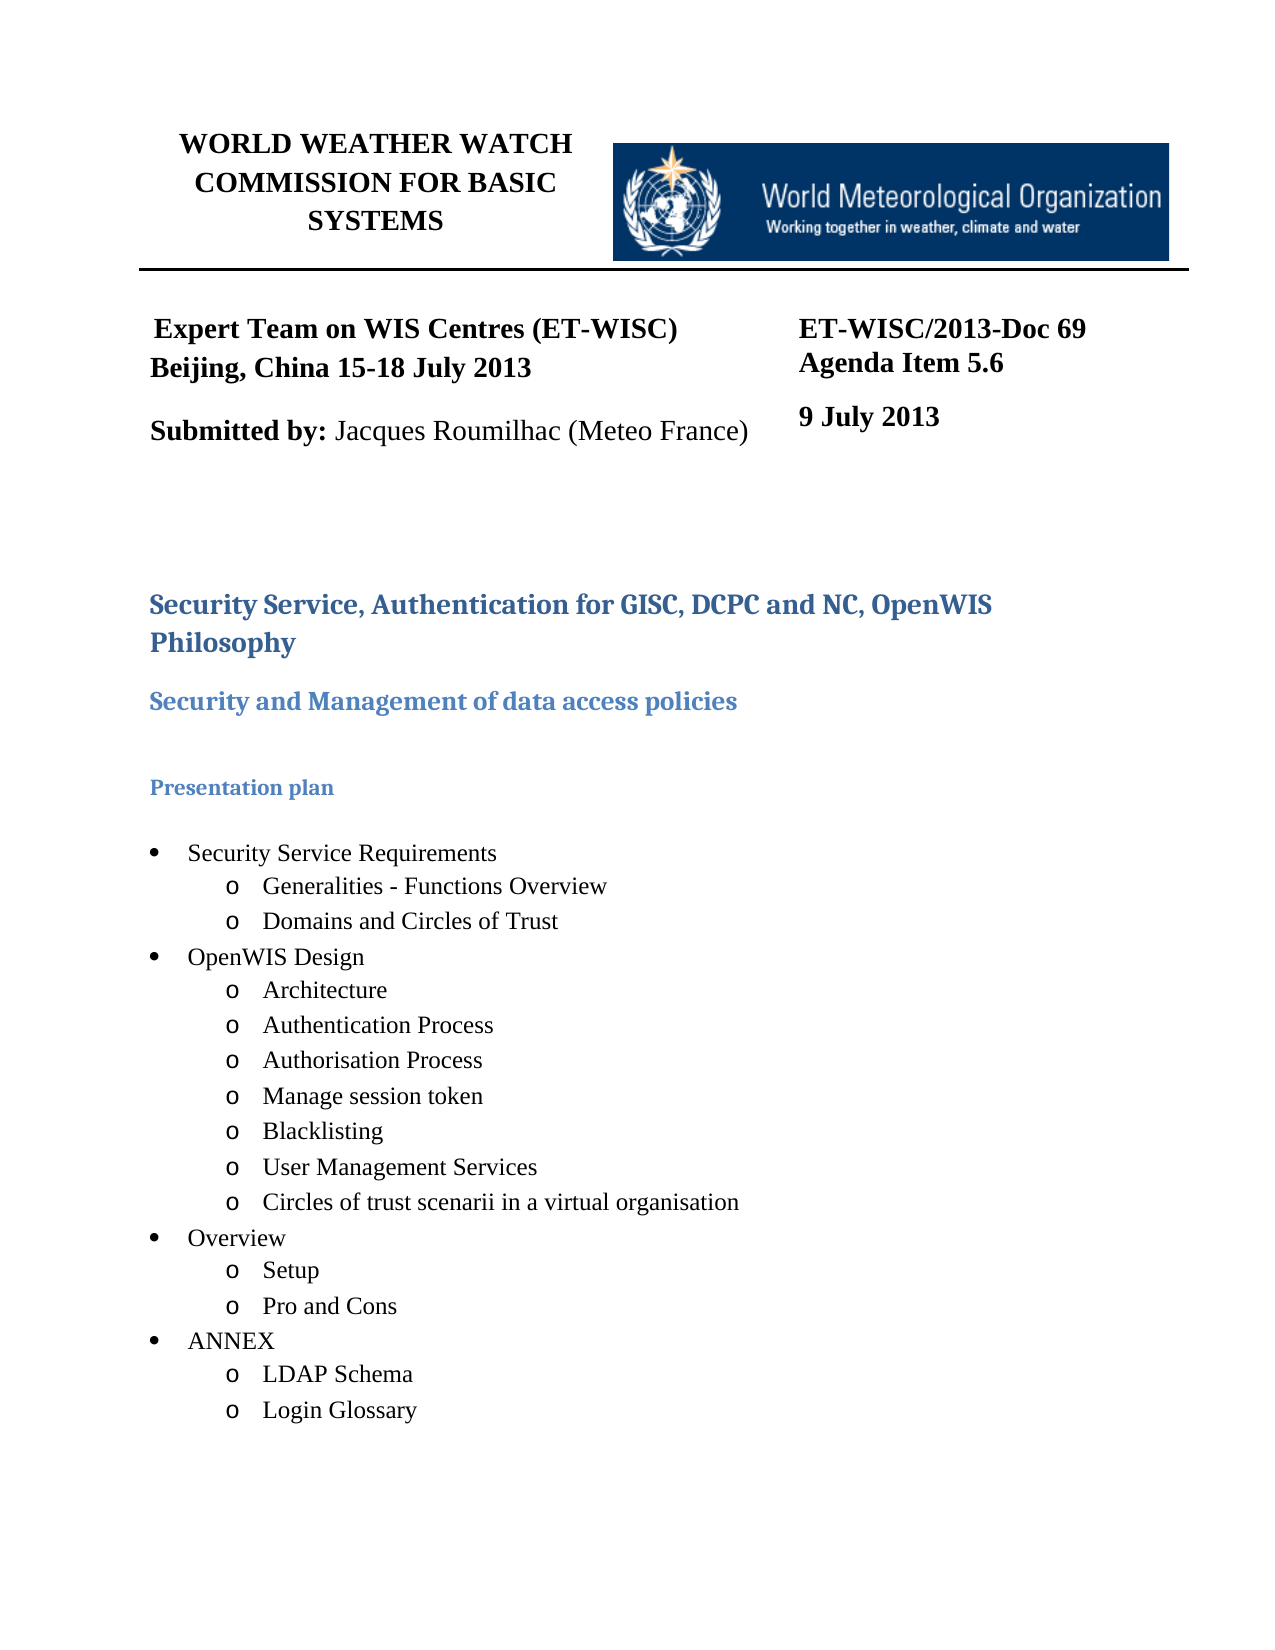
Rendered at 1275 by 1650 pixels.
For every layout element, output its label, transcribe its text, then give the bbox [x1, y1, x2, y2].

list Blacklisting [225, 1116, 1125, 1147]
list Setup [225, 1256, 1125, 1286]
list Authorisation Process [225, 1046, 1125, 1076]
list User Management Services [225, 1152, 1125, 1183]
list Manage session token [225, 1081, 1125, 1112]
list OpenWIS Design [150, 942, 1125, 970]
list Domains and Circles of Trust [225, 906, 1125, 937]
list LDAP Schema [225, 1359, 1125, 1390]
list Pro and Cons [225, 1291, 1125, 1322]
subtitle Security Service, Authentication for GISC, DCPC and NC, OpenWIS Philosophy [150, 588, 1125, 660]
list Circles of trust scenarii in a virtual organisation [225, 1187, 1125, 1218]
list Login Glossary [225, 1395, 1125, 1426]
list Overview [150, 1223, 1125, 1251]
list Authentication Process [225, 1010, 1125, 1041]
list Security Service Requirements [150, 838, 1125, 867]
list ANNEX [150, 1326, 1125, 1355]
list Architecture [225, 975, 1125, 1006]
subtitle Presentation plan [150, 774, 1125, 801]
subtitle Security and Management of data access policies [150, 686, 1125, 717]
picture [613, 143, 1170, 261]
list Generalities - Functions Overview [225, 871, 1125, 902]
